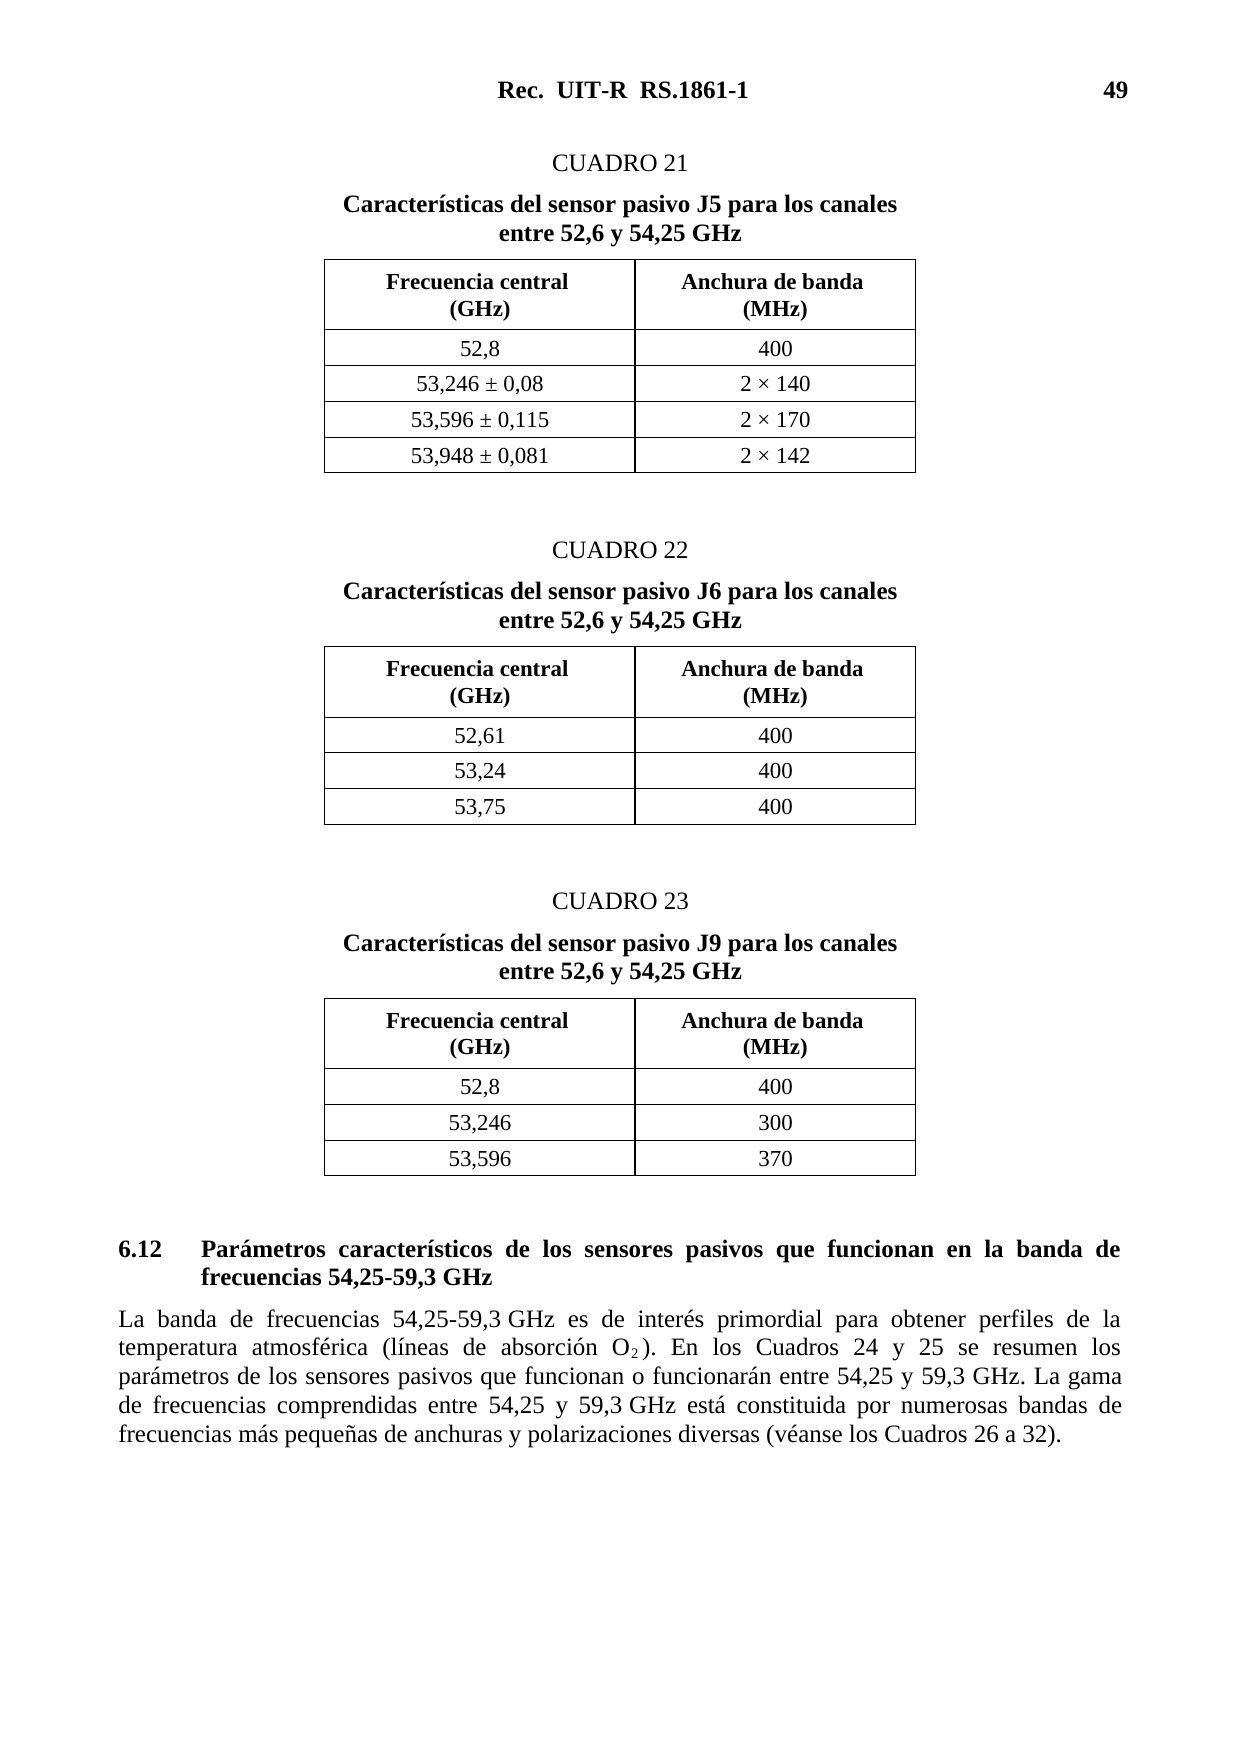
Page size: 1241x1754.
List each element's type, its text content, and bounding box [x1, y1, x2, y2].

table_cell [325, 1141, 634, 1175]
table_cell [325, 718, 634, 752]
title Características del sensor pasivo J5 para los canales entre 52,6 y 54,25 GHz [118, 189, 1122, 246]
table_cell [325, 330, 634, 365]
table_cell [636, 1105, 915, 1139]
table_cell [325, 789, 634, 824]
text CUADRO 22 [118, 535, 1122, 564]
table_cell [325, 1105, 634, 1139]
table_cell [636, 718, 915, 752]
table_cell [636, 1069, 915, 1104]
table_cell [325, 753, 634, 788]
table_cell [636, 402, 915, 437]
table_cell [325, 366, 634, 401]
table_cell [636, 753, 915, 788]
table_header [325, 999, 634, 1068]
text CUADRO 23 [118, 886, 1122, 915]
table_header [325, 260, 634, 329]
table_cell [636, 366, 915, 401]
title Características del sensor pasivo J9 para los canales entre 52,6 y 54,25 GHz [118, 928, 1122, 985]
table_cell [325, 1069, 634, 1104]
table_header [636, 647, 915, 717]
text CUADRO 21 [118, 148, 1122, 176]
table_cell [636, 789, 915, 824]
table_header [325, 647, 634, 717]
subtitle 6.12 Parámetros característicos de los sensores pasivos que funcionan en la banda de frecuencias 54,25-59,3 GHz [118, 1234, 1122, 1291]
title Características del sensor pasivo J6 para los canales entre 52,6 y 54,25 GHz [118, 576, 1122, 634]
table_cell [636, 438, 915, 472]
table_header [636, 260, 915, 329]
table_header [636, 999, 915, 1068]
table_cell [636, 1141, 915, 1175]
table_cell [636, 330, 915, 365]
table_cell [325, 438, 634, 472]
text La banda de frecuencias 54,25-59,3 GHz es de interés primordial para obtener perfiles de la temperatura atmosférica (líneas de absorción O2 ). En los Cuadros 24 y 25 se resumen los parámetros de los sensores pasivos que funcionan o funcionarán entre 54,25 y 59,3 GHz. La gama de frecuencias comprendidas entre 54,25 y 59,3 GHz está constituida por numerosas bandas de frecuencias más pequeñas de anchuras y polarizaciones diversas (véanse los Cuadros 26 a 32). [118, 1304, 1122, 1447]
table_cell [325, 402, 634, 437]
